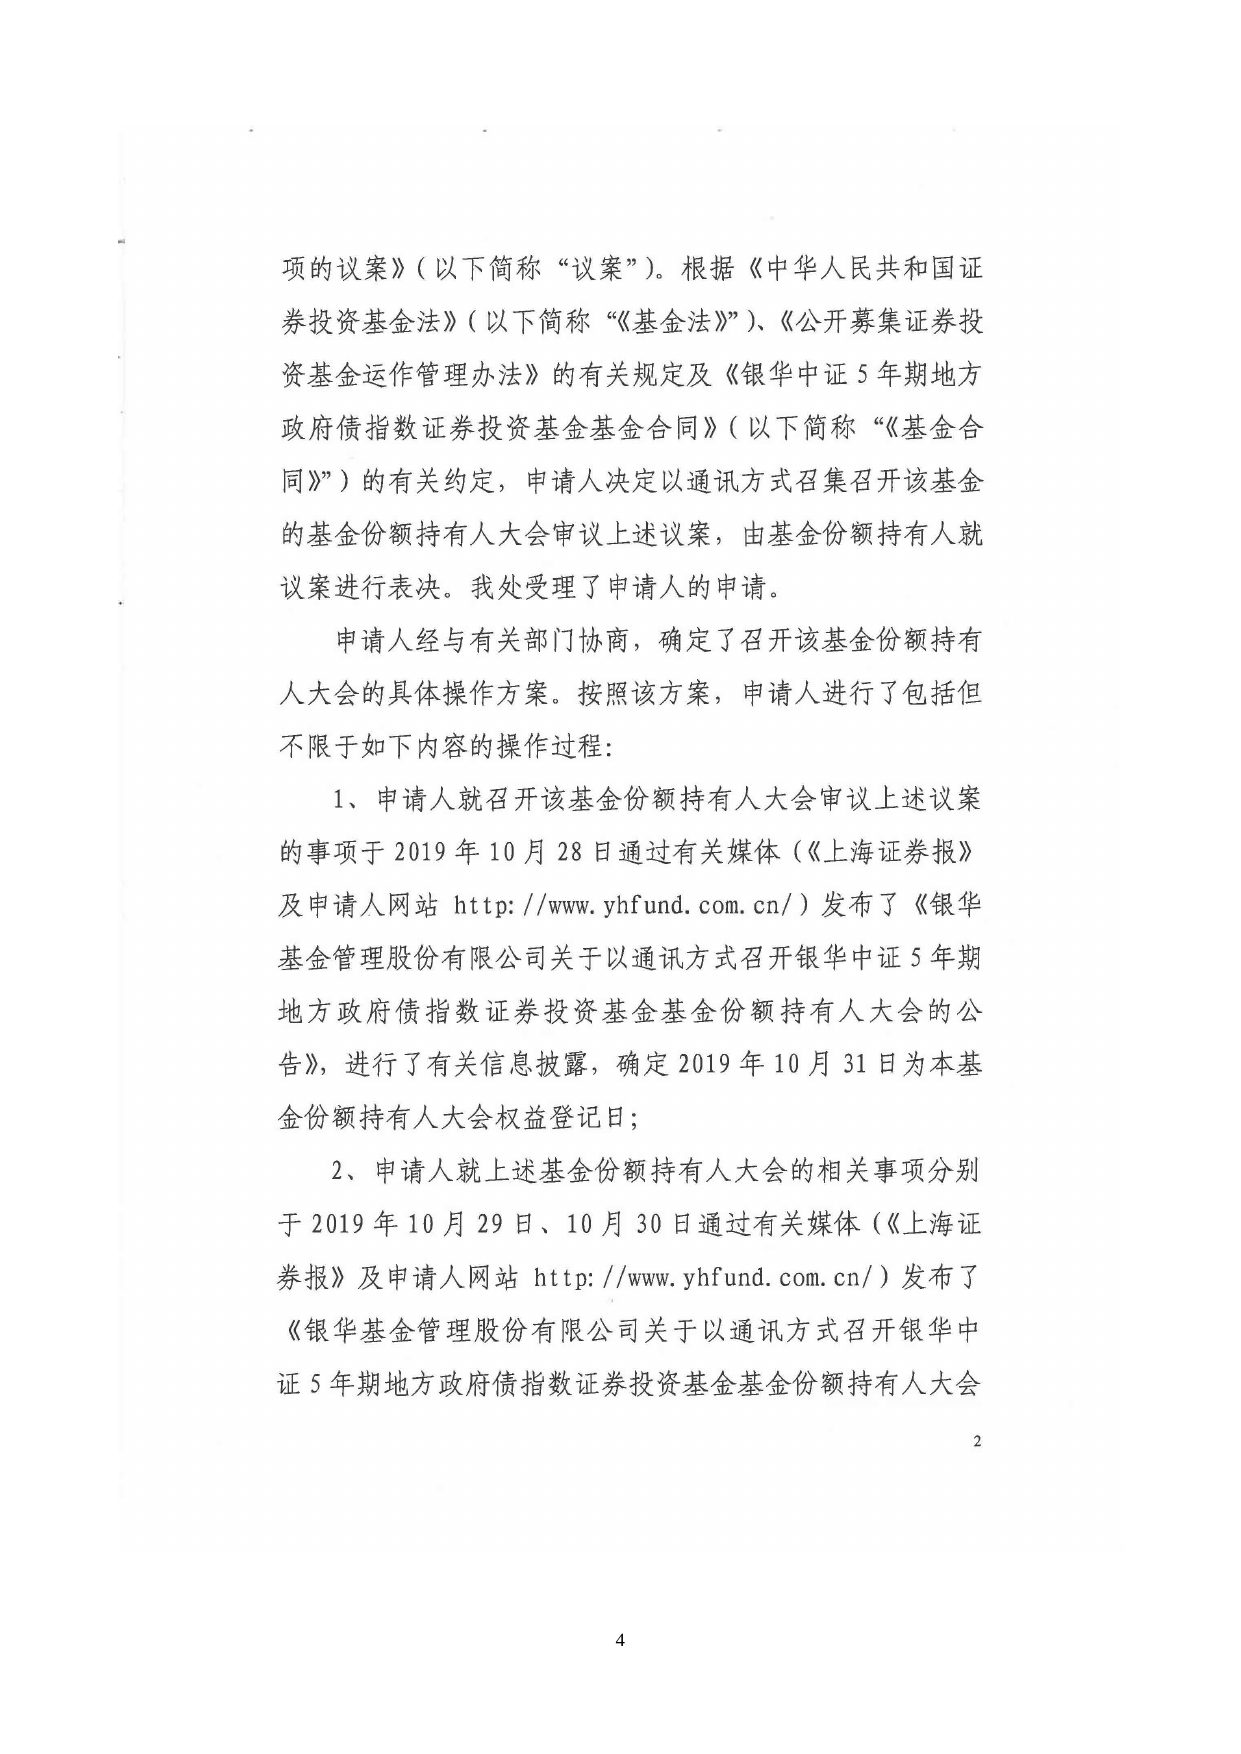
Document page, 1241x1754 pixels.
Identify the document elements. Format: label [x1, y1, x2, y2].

picture [118, 125, 1126, 1551]
